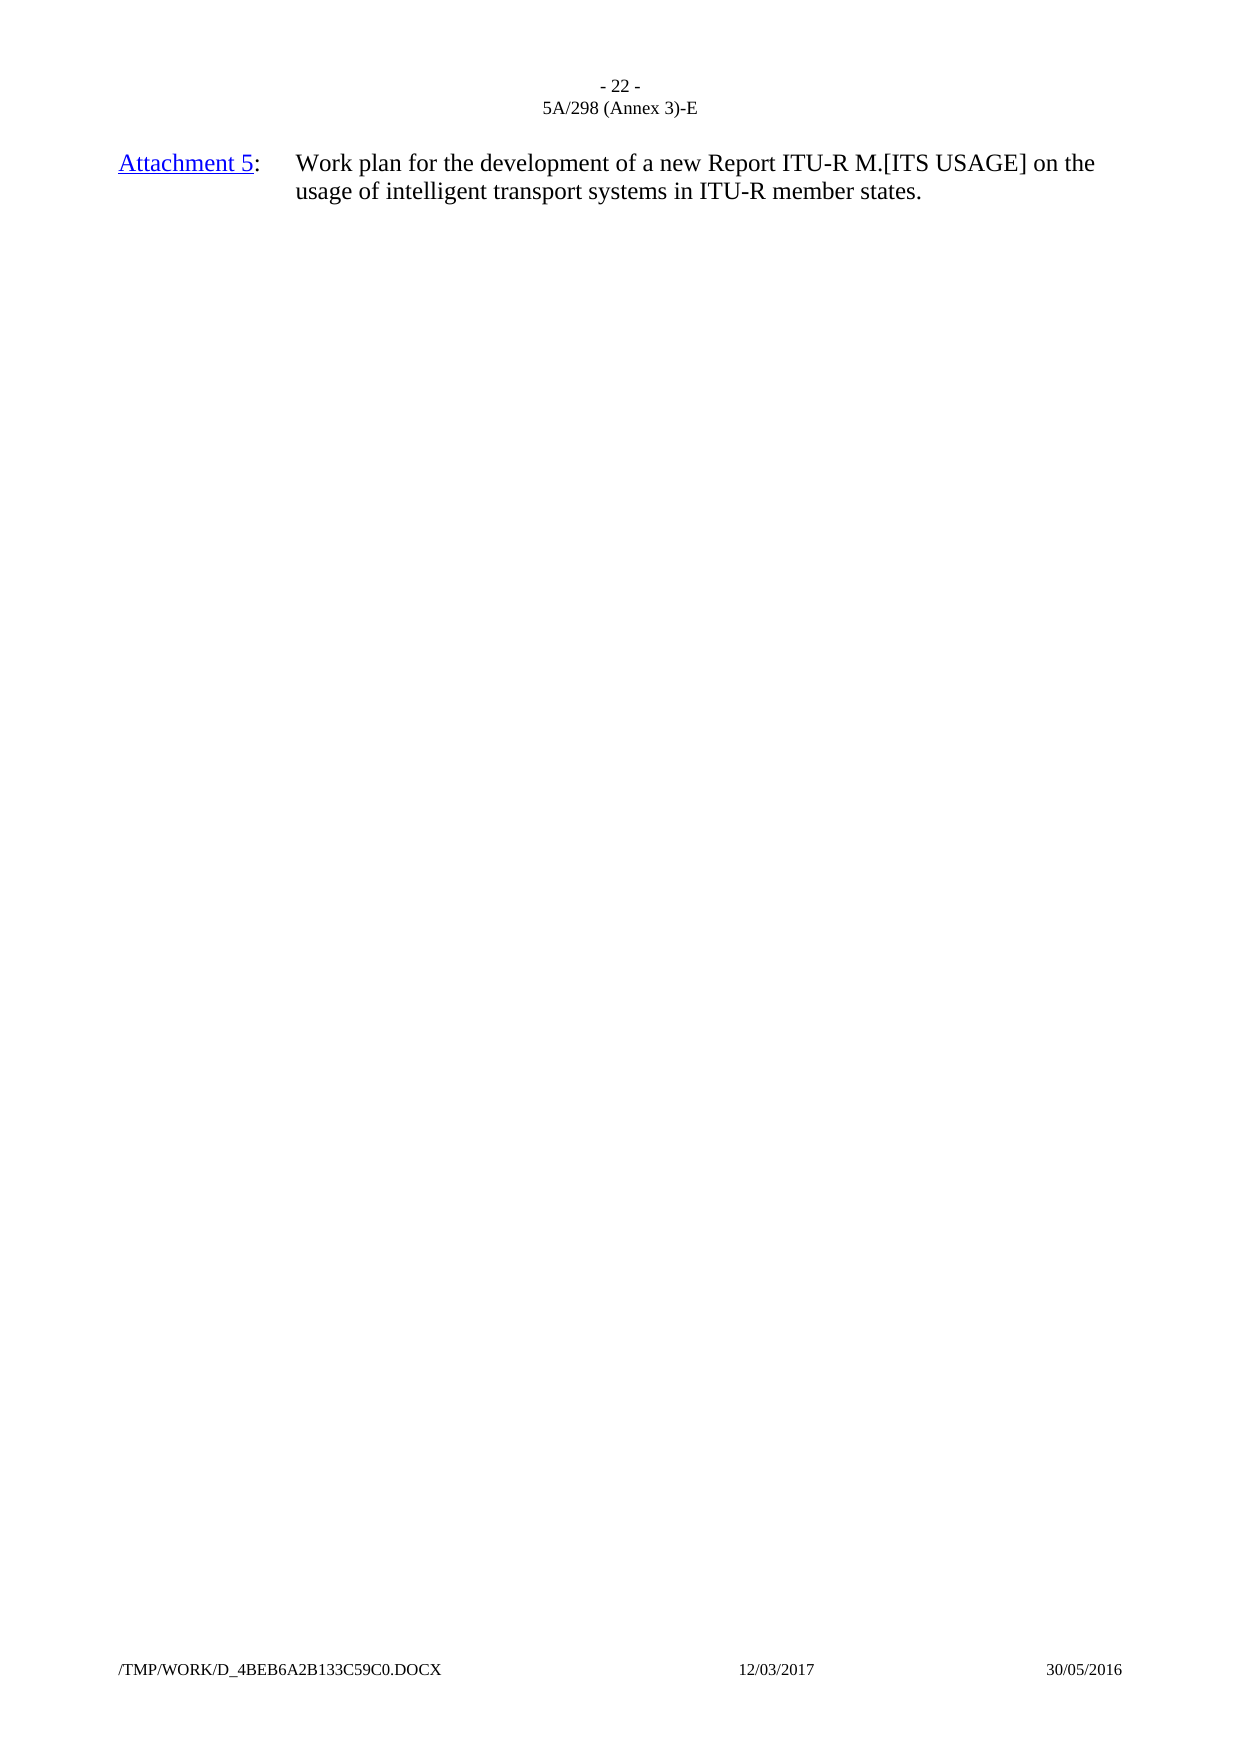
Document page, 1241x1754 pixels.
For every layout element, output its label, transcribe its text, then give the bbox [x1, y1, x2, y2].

text Attachment 5: Work plan for the development of a new Report ITU-R M.[ITS USAGE] on the usage of intelligent transport systems in ITU-R member states. [118, 148, 1122, 205]
